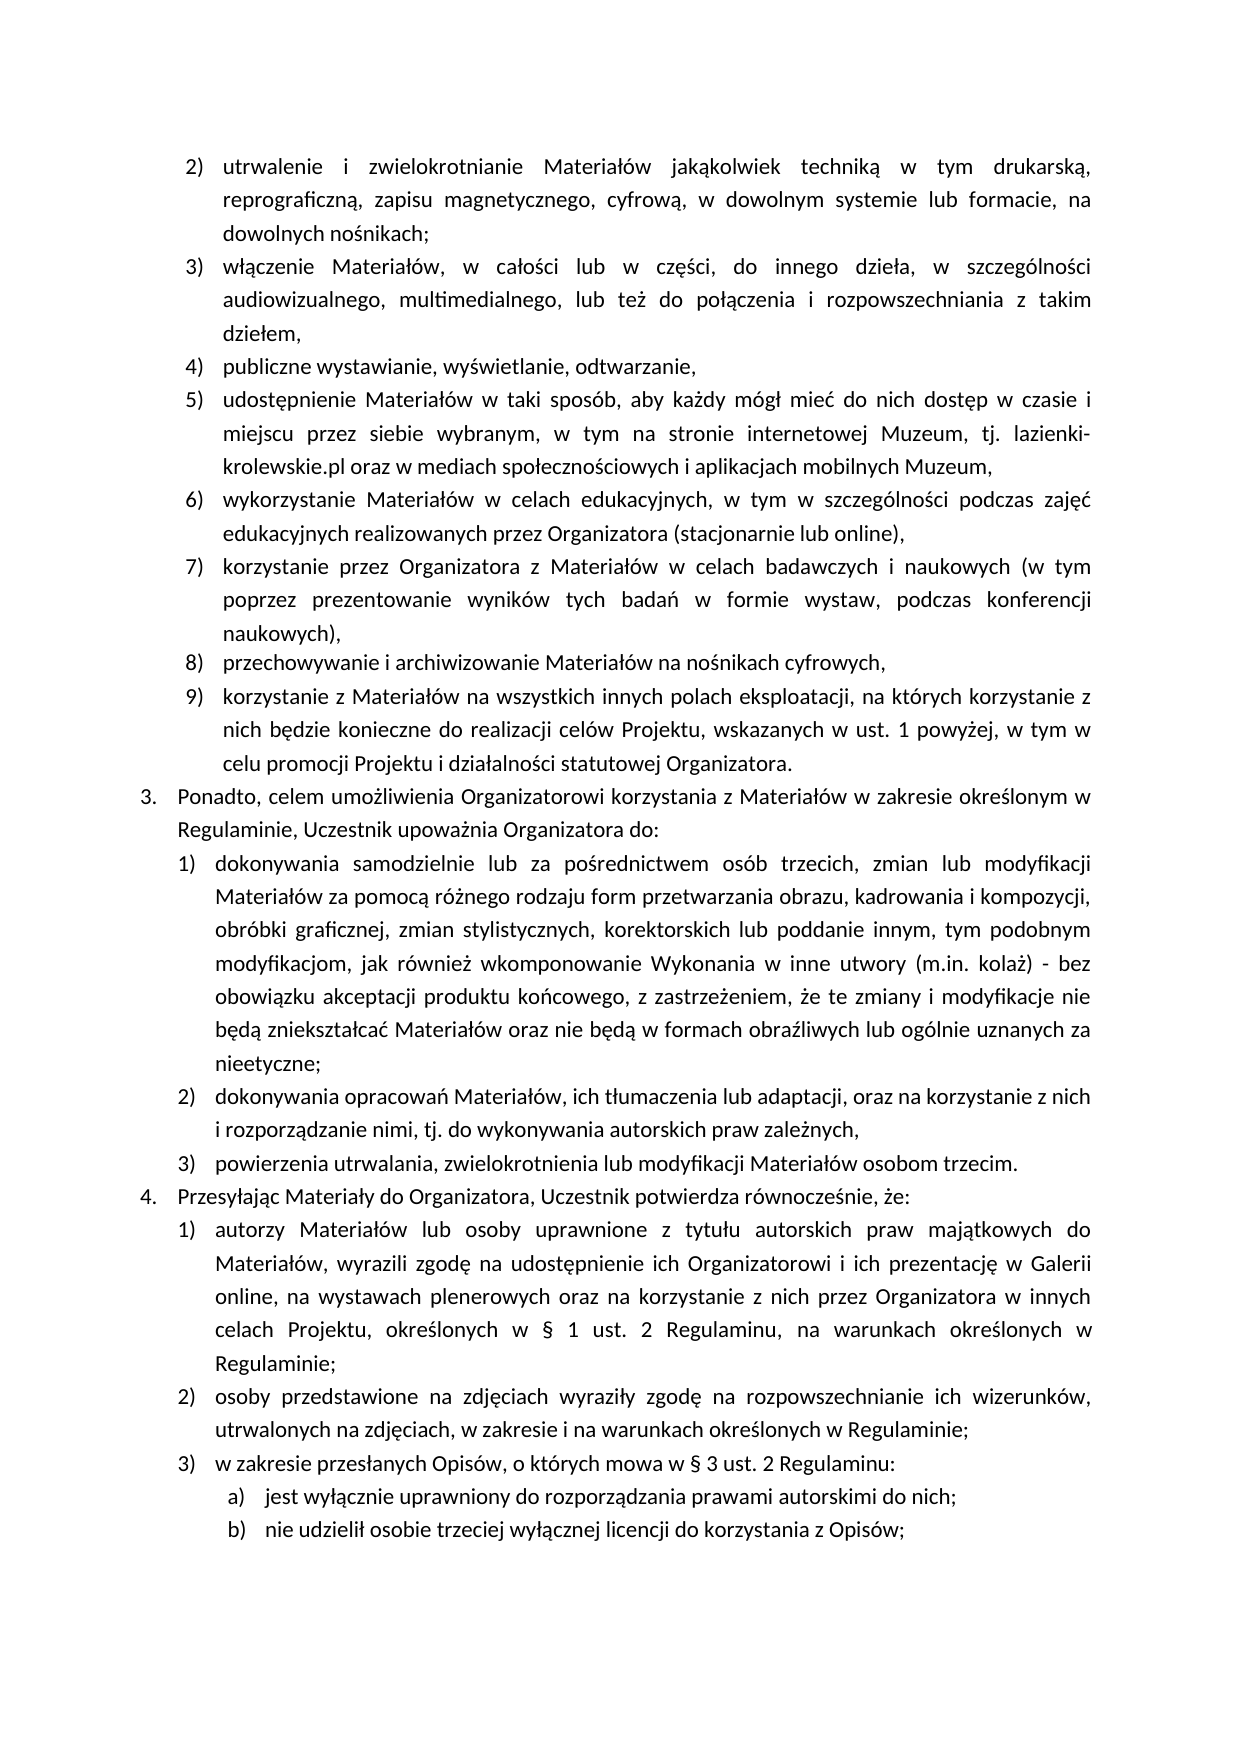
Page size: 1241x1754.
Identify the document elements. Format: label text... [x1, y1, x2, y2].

list przechowywanie i archiwizowanie Materiałów na nośnikach cyfrowych, [185, 648, 1093, 676]
list korzystanie z Materiałów na wszystkich innych polach eksploatacji, na których korzystanie z nich będzie konieczne do realizacji celów Projektu, wskazanych w ust. 1 powyżej, w tym w celu promocji Projektu i działalności statutowej Organizatora. [185, 678, 1093, 778]
list Przesyłając Materiały do Organizatora, Uczestnik potwierdza równocześnie, że: [140, 1178, 1093, 1211]
list Ponadto, celem umożliwienia Organizatorowi korzystania z Materiałów w zakresie określonym w Regulaminie, Uczestnik upoważnia Organizatora do: [140, 778, 1093, 844]
list dokonywania samodzielnie lub za pośrednictwem osób trzecich, zmian lub modyfikacji Materiałów za pomocą różnego rodzaju form przetwarzania obrazu, kadrowania i kompozycji, obróbki graficznej, zmian stylistycznych, korektorskich lub poddanie innym, tym podobnym modyfikacjom, jak również wkomponowanie Wykonania w inne utwory (m.in. kolaż) - bez obowiązku akceptacji produktu końcowego, z zastrzeżeniem, że te zmiany i modyfikacje nie będą zniekształcać Materiałów oraz nie będą w formach obraźliwych lub ogólnie uznanych za nieetyczne; [177, 844, 1093, 1078]
list włączenie Materiałów, w całości lub w części, do innego dzieła, w szczególności audiowizualnego, multimedialnego, lub też do połączenia i rozpowszechniania z takim dziełem, [185, 248, 1093, 348]
list jest wyłącznie uprawniony do rozporządzania prawami autorskimi do nich; [227, 1478, 1093, 1511]
list dokonywania opracowań Materiałów, ich tłumaczenia lub adaptacji, oraz na korzystanie z nich i rozporządzanie nimi, tj. do wykonywania autorskich praw zależnych, [177, 1078, 1093, 1144]
list osoby przedstawione na zdjęciach wyraziły zgodę na rozpowszechnianie ich wizerunków, utrwalonych na zdjęciach, w zakresie i na warunkach określonych w Regulaminie; [177, 1378, 1093, 1444]
list powierzenia utrwalania, zwielokrotnienia lub modyfikacji Materiałów osobom trzecim. [177, 1144, 1093, 1178]
list korzystanie przez Organizatora z Materiałów w celach badawczych i naukowych (w tym poprzez prezentowanie wyników tych badań w formie wystaw, podczas konferencji naukowych), [185, 548, 1093, 648]
list utrwalenie i zwielokrotnianie Materiałów jakąkolwiek techniką w tym drukarską, reprograficzną, zapisu magnetycznego, cyfrową, w dowolnym systemie lub formacie, na dowolnych nośnikach; [185, 148, 1093, 248]
list autorzy Materiałów lub osoby uprawnione z tytułu autorskich praw majątkowych do Materiałów, wyrazili zgodę na udostępnienie ich Organizatorowi i ich prezentację w Galerii online, na wystawach plenerowych oraz na korzystanie z nich przez Organizatora w innych celach Projektu, określonych w § 1 ust. 2 Regulaminu, na warunkach określonych w Regulaminie; [177, 1211, 1093, 1378]
list w zakresie przesłanych Opisów, o których mowa w § 3 ust. 2 Regulaminu: [177, 1444, 1093, 1478]
list publiczne wystawianie, wyświetlanie, odtwarzanie, [185, 348, 1093, 381]
list udostępnienie Materiałów w taki sposób, aby każdy mógł mieć do nich dostęp w czasie i miejscu przez siebie wybranym, w tym na stronie internetowej Muzeum, tj. lazienki-krolewskie.pl oraz w mediach społecznościowych i aplikacjach mobilnych Muzeum, [185, 381, 1093, 481]
list nie udzielił osobie trzeciej wyłącznej licencji do korzystania z Opisów; [227, 1511, 1093, 1544]
list wykorzystanie Materiałów w celach edukacyjnych, w tym w szczególności podczas zajęć edukacyjnych realizowanych przez Organizatora (stacjonarnie lub online), [185, 481, 1093, 548]
